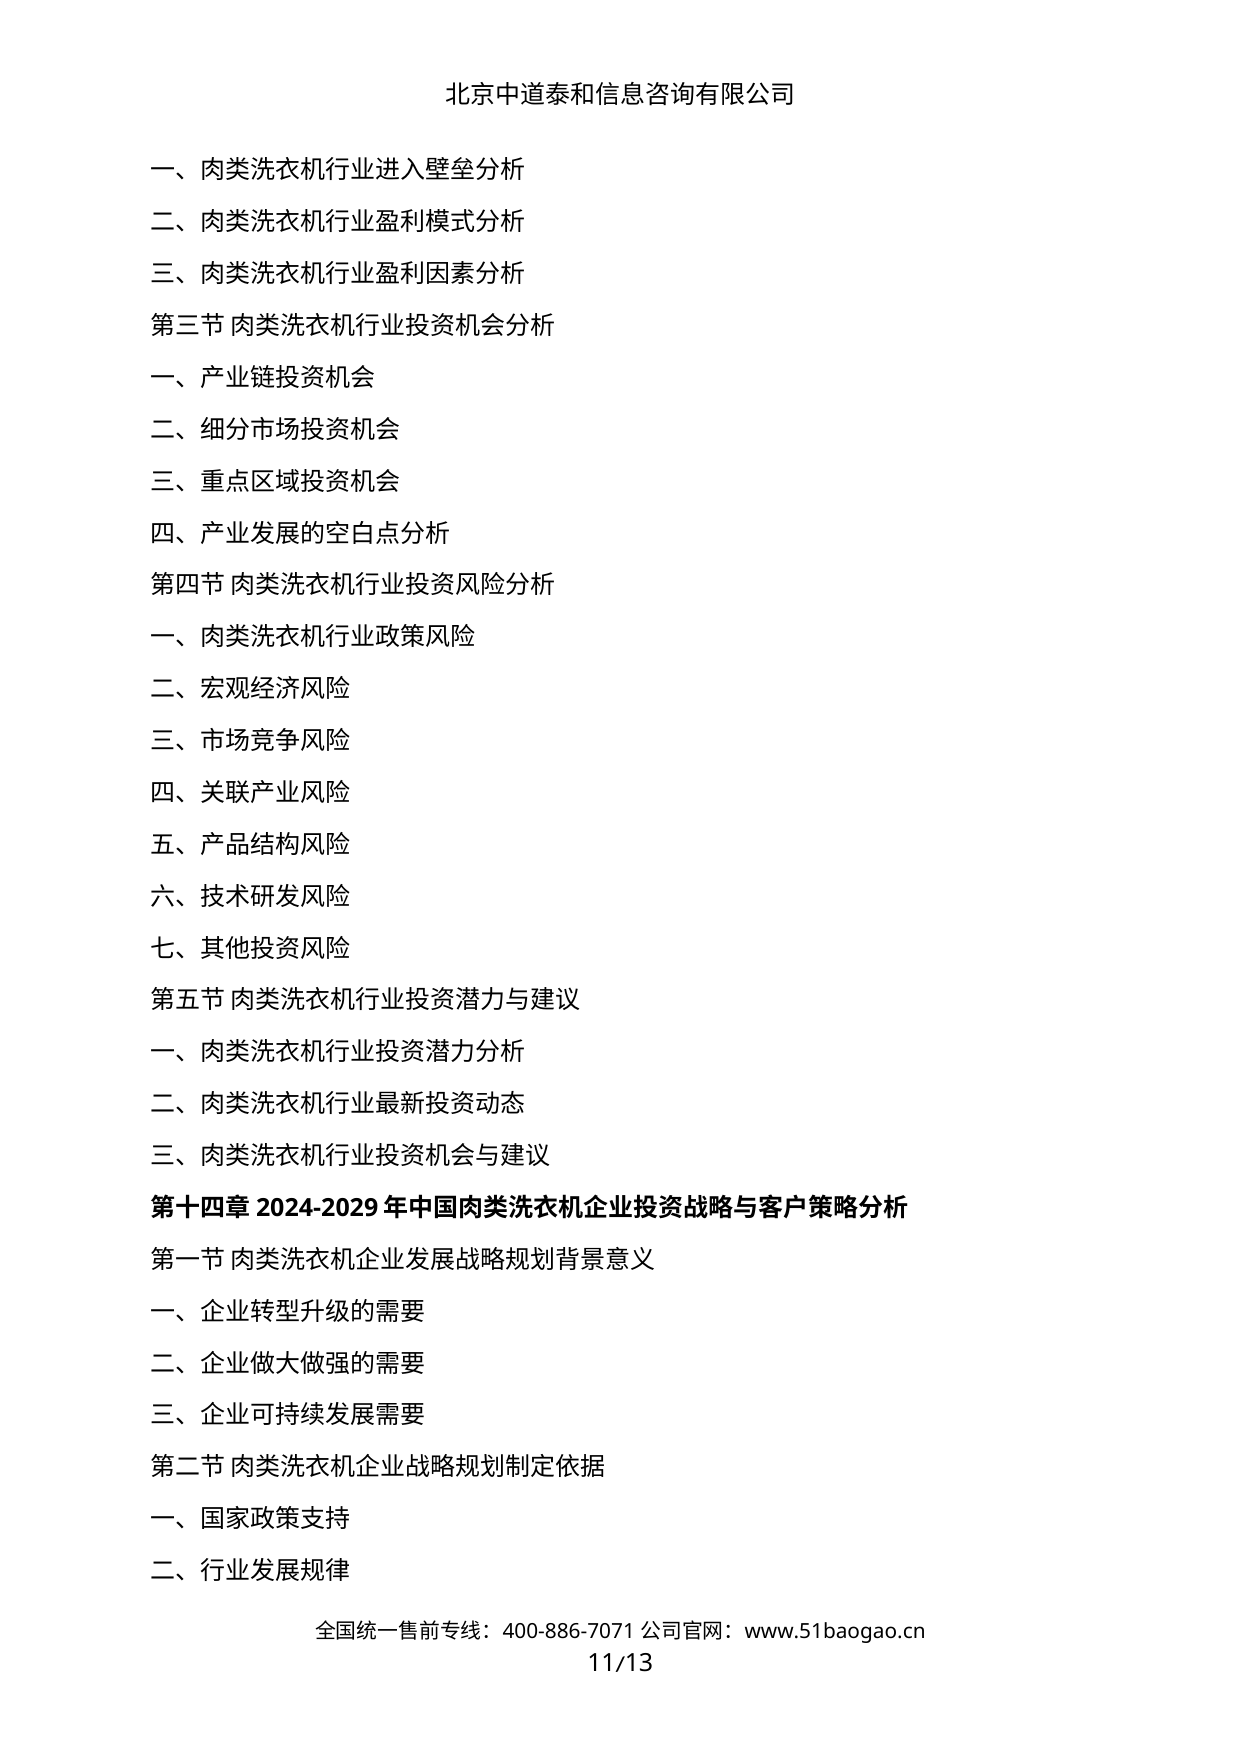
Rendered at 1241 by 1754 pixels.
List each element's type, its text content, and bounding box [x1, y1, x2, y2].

text 二、肉类洗衣机行业盈利模式分析 [150, 202, 1090, 238]
text 一、企业转型升级的需要 [150, 1291, 1090, 1327]
text 第四节 肉类洗衣机行业投资风险分析 [150, 565, 1090, 601]
text 第二节 肉类洗衣机企业战略规划制定依据 [150, 1447, 1090, 1483]
text 七、其他投资风险 [150, 928, 1090, 964]
text 第五节 肉类洗衣机行业投资潜力与建议 [150, 980, 1090, 1016]
text 五、产品结构风险 [150, 824, 1090, 861]
text 一、肉类洗衣机行业政策风险 [150, 617, 1090, 653]
text 三、市场竞争风险 [150, 721, 1090, 757]
text 三、肉类洗衣机行业投资机会与建议 [150, 1136, 1090, 1172]
text 四、关联产业风险 [150, 772, 1090, 809]
text 三、肉类洗衣机行业盈利因素分析 [150, 254, 1090, 290]
text 二、细分市场投资机会 [150, 409, 1090, 446]
text 第三节 肉类洗衣机行业投资机会分析 [150, 306, 1090, 342]
text 二、肉类洗衣机行业最新投资动态 [150, 1084, 1090, 1120]
text 二、宏观经济风险 [150, 669, 1090, 705]
text 一、肉类洗衣机行业投资潜力分析 [150, 1032, 1090, 1068]
text 二、行业发展规律 [150, 1551, 1090, 1587]
text 第十四章 2024-2029年中国肉类洗衣机企业投资战略与客户策略分析 [150, 1187, 1090, 1224]
text 四、产业发展的空白点分析 [150, 513, 1090, 549]
text 一、产业链投资机会 [150, 357, 1090, 394]
text 一、国家政策支持 [150, 1499, 1090, 1535]
text 第一节 肉类洗衣机企业发展战略规划背景意义 [150, 1239, 1090, 1276]
text 一、肉类洗衣机行业进入壁垒分析 [150, 150, 1090, 186]
text 二、企业做大做强的需要 [150, 1343, 1090, 1379]
text 三、重点区域投资机会 [150, 461, 1090, 497]
text 三、企业可持续发展需要 [150, 1395, 1090, 1431]
text 六、技术研发风险 [150, 876, 1090, 912]
